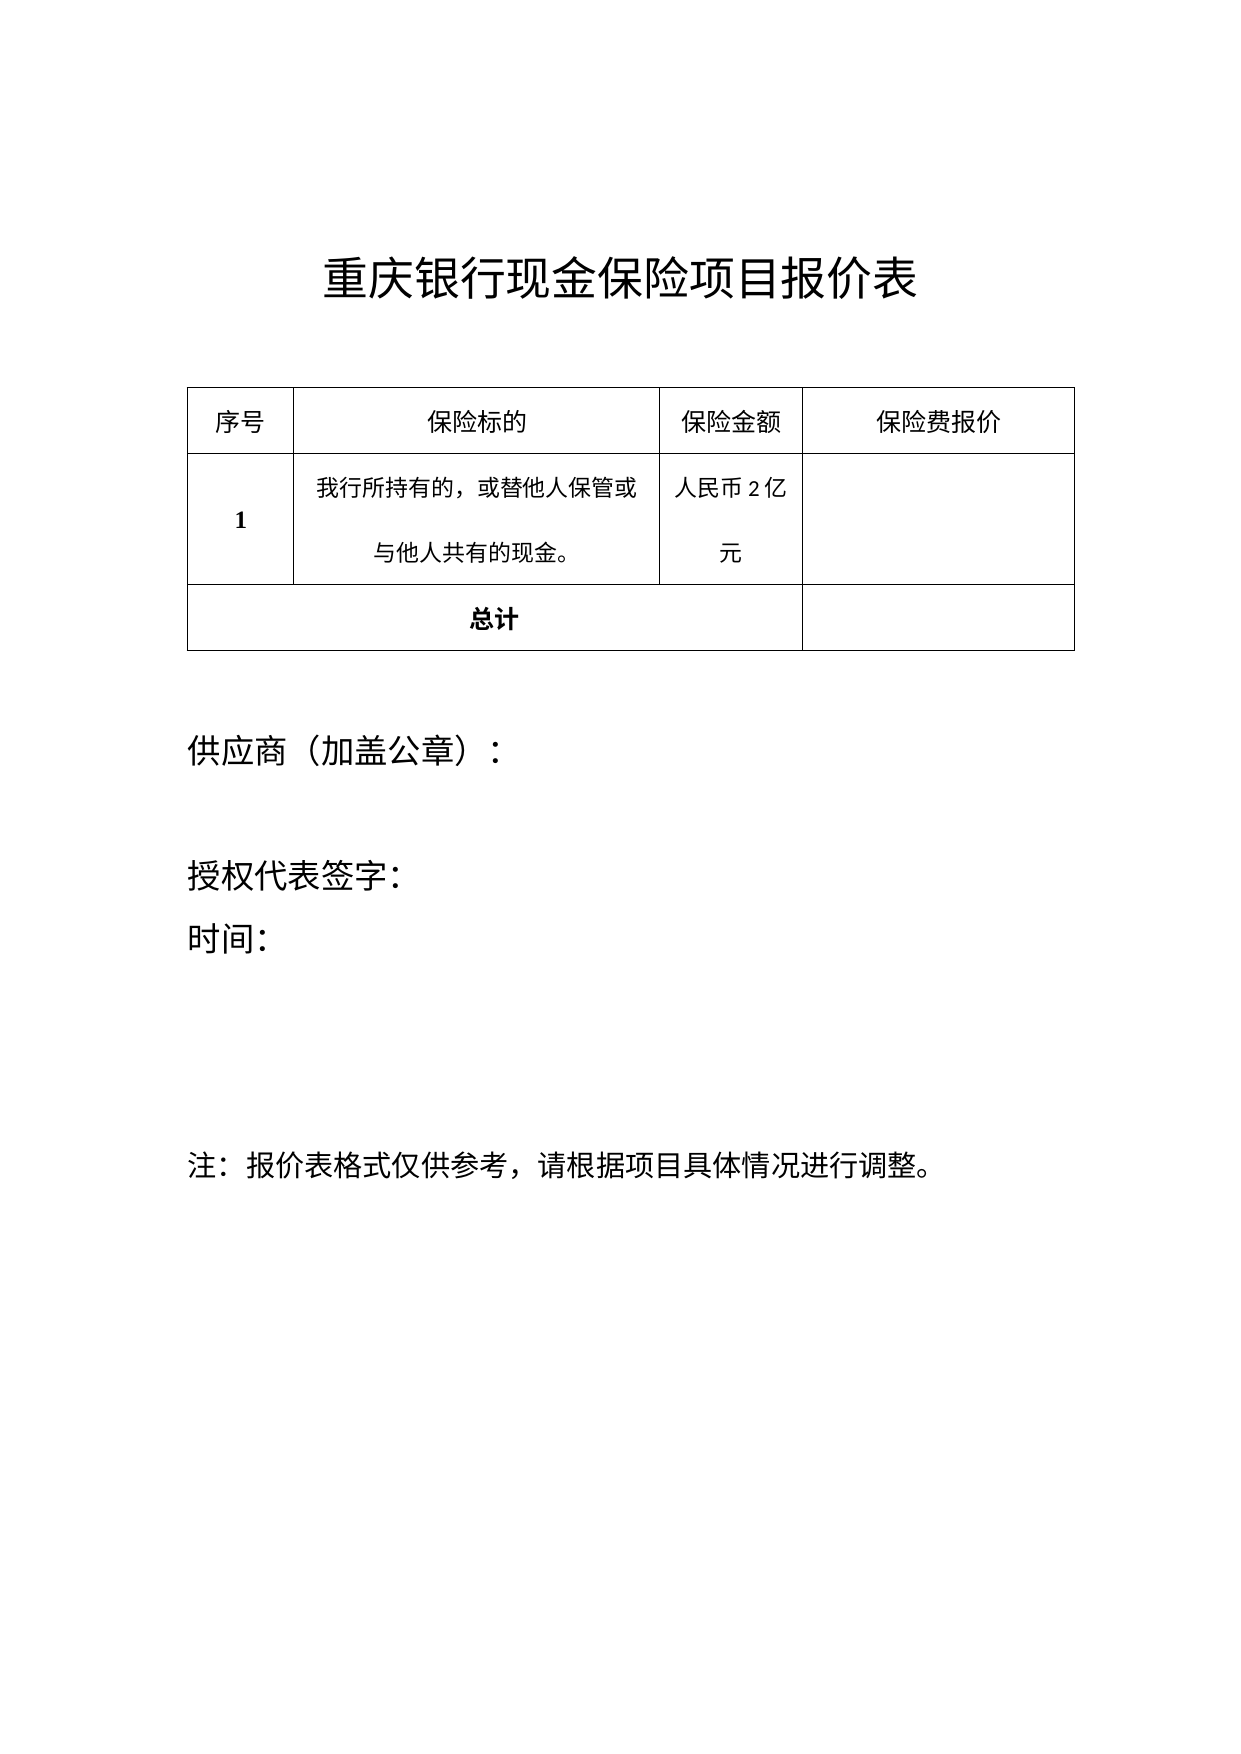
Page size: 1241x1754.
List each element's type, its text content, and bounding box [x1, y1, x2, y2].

table_cell 总计 [188, 585, 802, 650]
table_header 序号 [188, 388, 293, 453]
table_cell [803, 454, 1074, 584]
table_header 保险标的 [294, 388, 659, 453]
table_cell 我行所持有的，或替他人保管或与他人共有的现金。 [294, 454, 659, 584]
text 授权代表签字： [187, 839, 1053, 901]
text 重庆银行现金保险项目报价表 [187, 227, 1053, 324]
table_cell [803, 585, 1074, 650]
table_header 保险费报价 [803, 388, 1074, 453]
table_cell 1 [188, 454, 293, 584]
text 注：报价表格式仅供参考，请根据项目具体情况进行调整。 [187, 1126, 1053, 1189]
table_header 保险金额 [660, 388, 802, 453]
text 时间： [187, 901, 1053, 964]
table_cell 人民币2亿元 [660, 454, 802, 584]
text 供应商（加盖公章）： [187, 714, 1053, 776]
